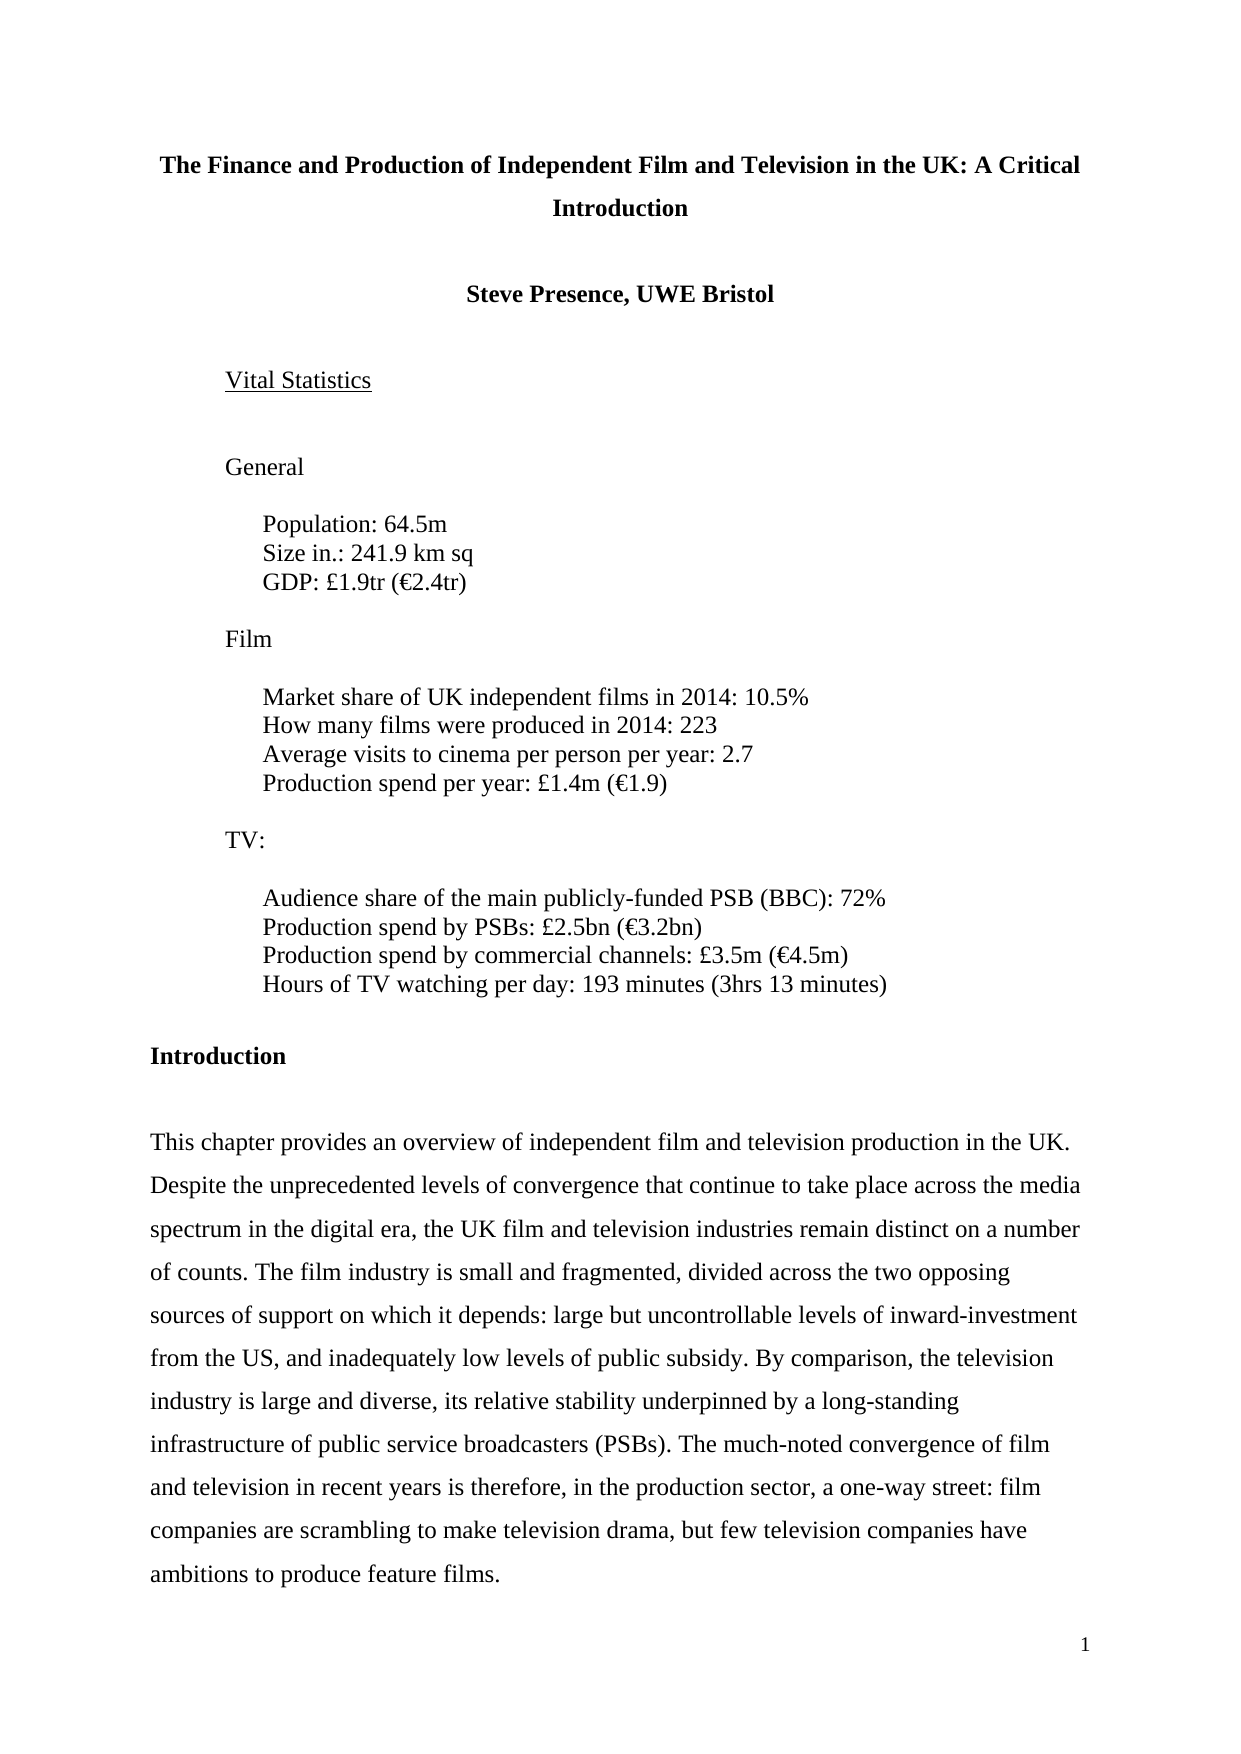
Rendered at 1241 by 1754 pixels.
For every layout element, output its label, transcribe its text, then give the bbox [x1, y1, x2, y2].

text Hours of TV watching per day: 193 minutes (3hrs 13 minutes) [262, 969, 1090, 998]
text TV: [225, 826, 1090, 854]
text GDP: £1.9tr (€2.4tr) [262, 567, 1090, 596]
text Steve Presence, UWE Bristol [150, 279, 1090, 308]
text General [225, 452, 1090, 481]
text Production spend by PSBs: £2.5bn (€3.2bn) [262, 912, 1090, 941]
text How many films were produced in 2014: 223 [262, 711, 1090, 739]
text Film [225, 624, 1090, 653]
text Average visits to cinema per person per year: 2.7 [262, 739, 1090, 768]
text Audience share of the main publicly-funded PSB (BBC): 72% [262, 883, 1090, 912]
text The Finance and Production of Independent Film and Television in the UK: A Critical Introduction [150, 150, 1090, 222]
text Population: 64.5m [262, 509, 1090, 538]
text Production spend by commercial channels: £3.5m (€4.5m) [262, 941, 1090, 969]
text This chapter provides an overview of independent film and television production in the UK. Despite the unprecedented levels of convergence that continue to take place across the media spectrum in the digital era, the UK film and television industries remain distinct on a number of counts. The film industry is small and fragmented, divided across the two opposing sources of support on which it depends: large but uncontrollable levels of inward-investment from the US, and inadequately low levels of public subsidy. By comparison, the television industry is large and diverse, its relative stability underpinned by a long-standing infrastructure of public service broadcasters (PSBs). The much-noted convergence of film and television in recent years is therefore, in the production sector, a one-way street: film companies are scrambling to make television drama, but few television companies have ambitions to produce feature films. [150, 1127, 1090, 1587]
text Production spend per year: £1.4m (€1.9) [262, 768, 1090, 797]
text Vital Statistics [225, 366, 1090, 394]
text Introduction [150, 1041, 1090, 1070]
text Market share of UK independent films in 2014: 10.5% [262, 682, 1090, 711]
text Size in.: 241.9 km sq [262, 538, 1090, 567]
